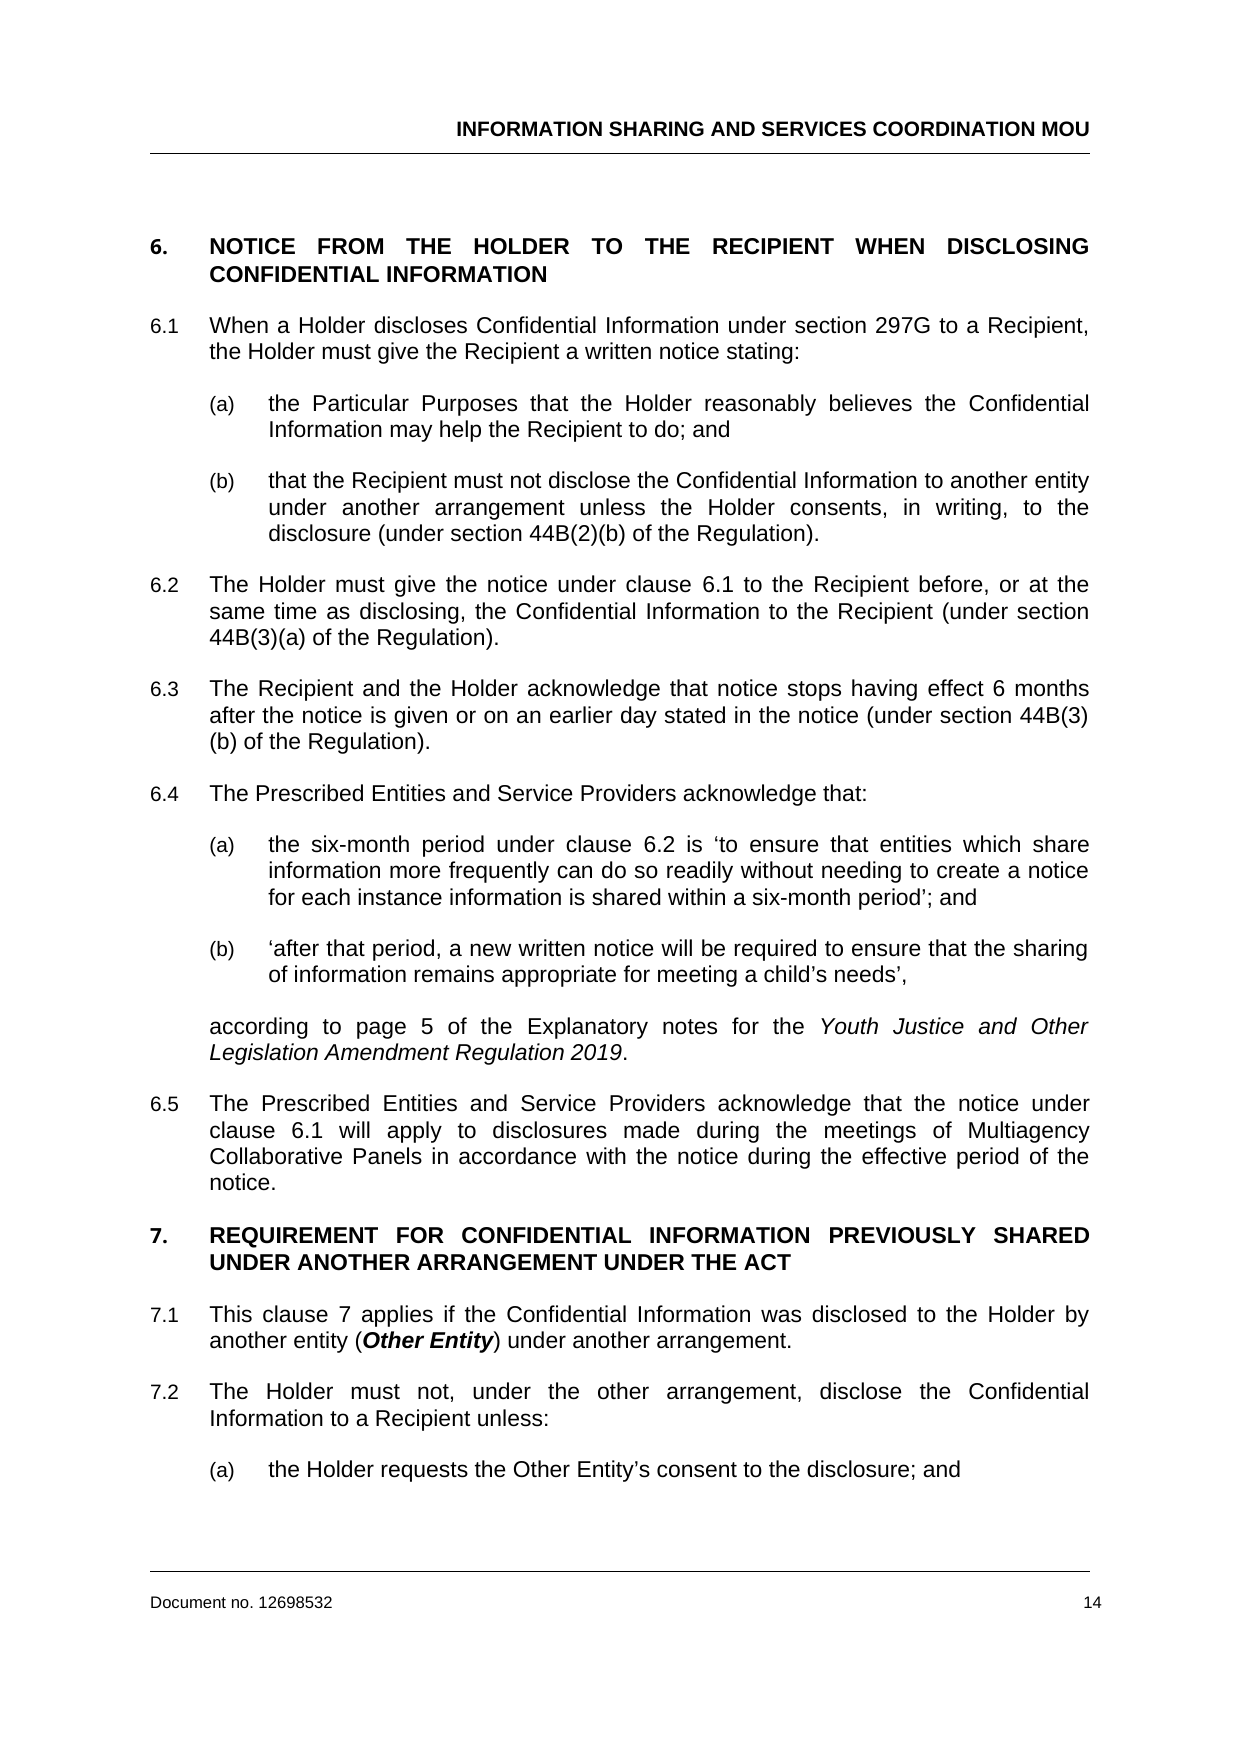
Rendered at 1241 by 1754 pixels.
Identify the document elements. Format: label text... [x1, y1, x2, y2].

list the Particular Purposes that the Holder reasonably believes the Confidential Information may help the Recipient to do; and [209, 389, 1090, 442]
list The Holder must not, under the other arrangement, disclose the Confidential Information to a Recipient unless: [150, 1378, 1090, 1431]
list the six-month period under clause 6.2 is ‘to ensure that entities which share information more frequently can do so readily without needing to create a notice for each instance information is shared within a six-month period’; and [209, 831, 1090, 910]
list The Prescribed Entities and Service Providers acknowledge that: [150, 779, 1090, 806]
subtitle NOTICE FROM THE HOLDER TO THE RECIPIENT WHEN DISCLOSING CONFIDENTIAL INFORMATION [150, 232, 1090, 287]
list This clause 7 applies if the Confidential Information was disclosed to the Holder by another entity (Other Entity) under another arrangement. [150, 1301, 1090, 1353]
list The Recipient and the Holder acknowledge that notice stops having effect 6 months after the notice is given or on an earlier day stated in the notice (under section 44B(3)(b) of the Regulation). [150, 675, 1090, 754]
list according to page 5 of the Explanatory notes for the Youth Justice and Other Legislation Amendment Regulation 2019. [209, 1013, 1090, 1065]
list The Holder must give the notice under clause 6.1 to the Recipient before, or at the same time as disclosing, the Confidential Information to the Recipient (under section 44B(3)(a) of the Regulation). [150, 571, 1090, 650]
list ‘after that period, a new written notice will be required to ensure that the sharing of information remains appropriate for meeting a child’s needs’, [209, 935, 1090, 988]
list the Holder requests the Other Entity’s consent to the disclosure; and [209, 1456, 1090, 1482]
list When a Holder discloses Confidential Information under section 297G to a Recipient, the Holder must give the Recipient a written notice stating: [150, 312, 1090, 364]
list The Prescribed Entities and Service Providers acknowledge that the notice under clause 6.1 will apply to disclosures made during the meetings of Multiagency Collaborative Panels in accordance with the notice during the effective period of the notice. [150, 1090, 1090, 1196]
subtitle REQUIREMENT FOR CONFIDENTIAL INFORMATION PREVIOUSLY SHARED UNDER ANOTHER ARRANGEMENT UNDER THE ACT [150, 1221, 1090, 1276]
list that the Recipient must not disclose the Confidential Information to another entity under another arrangement unless the Holder consents, in writing, to the disclosure (under section 44B(2)(b) of the Regulation). [209, 467, 1090, 546]
